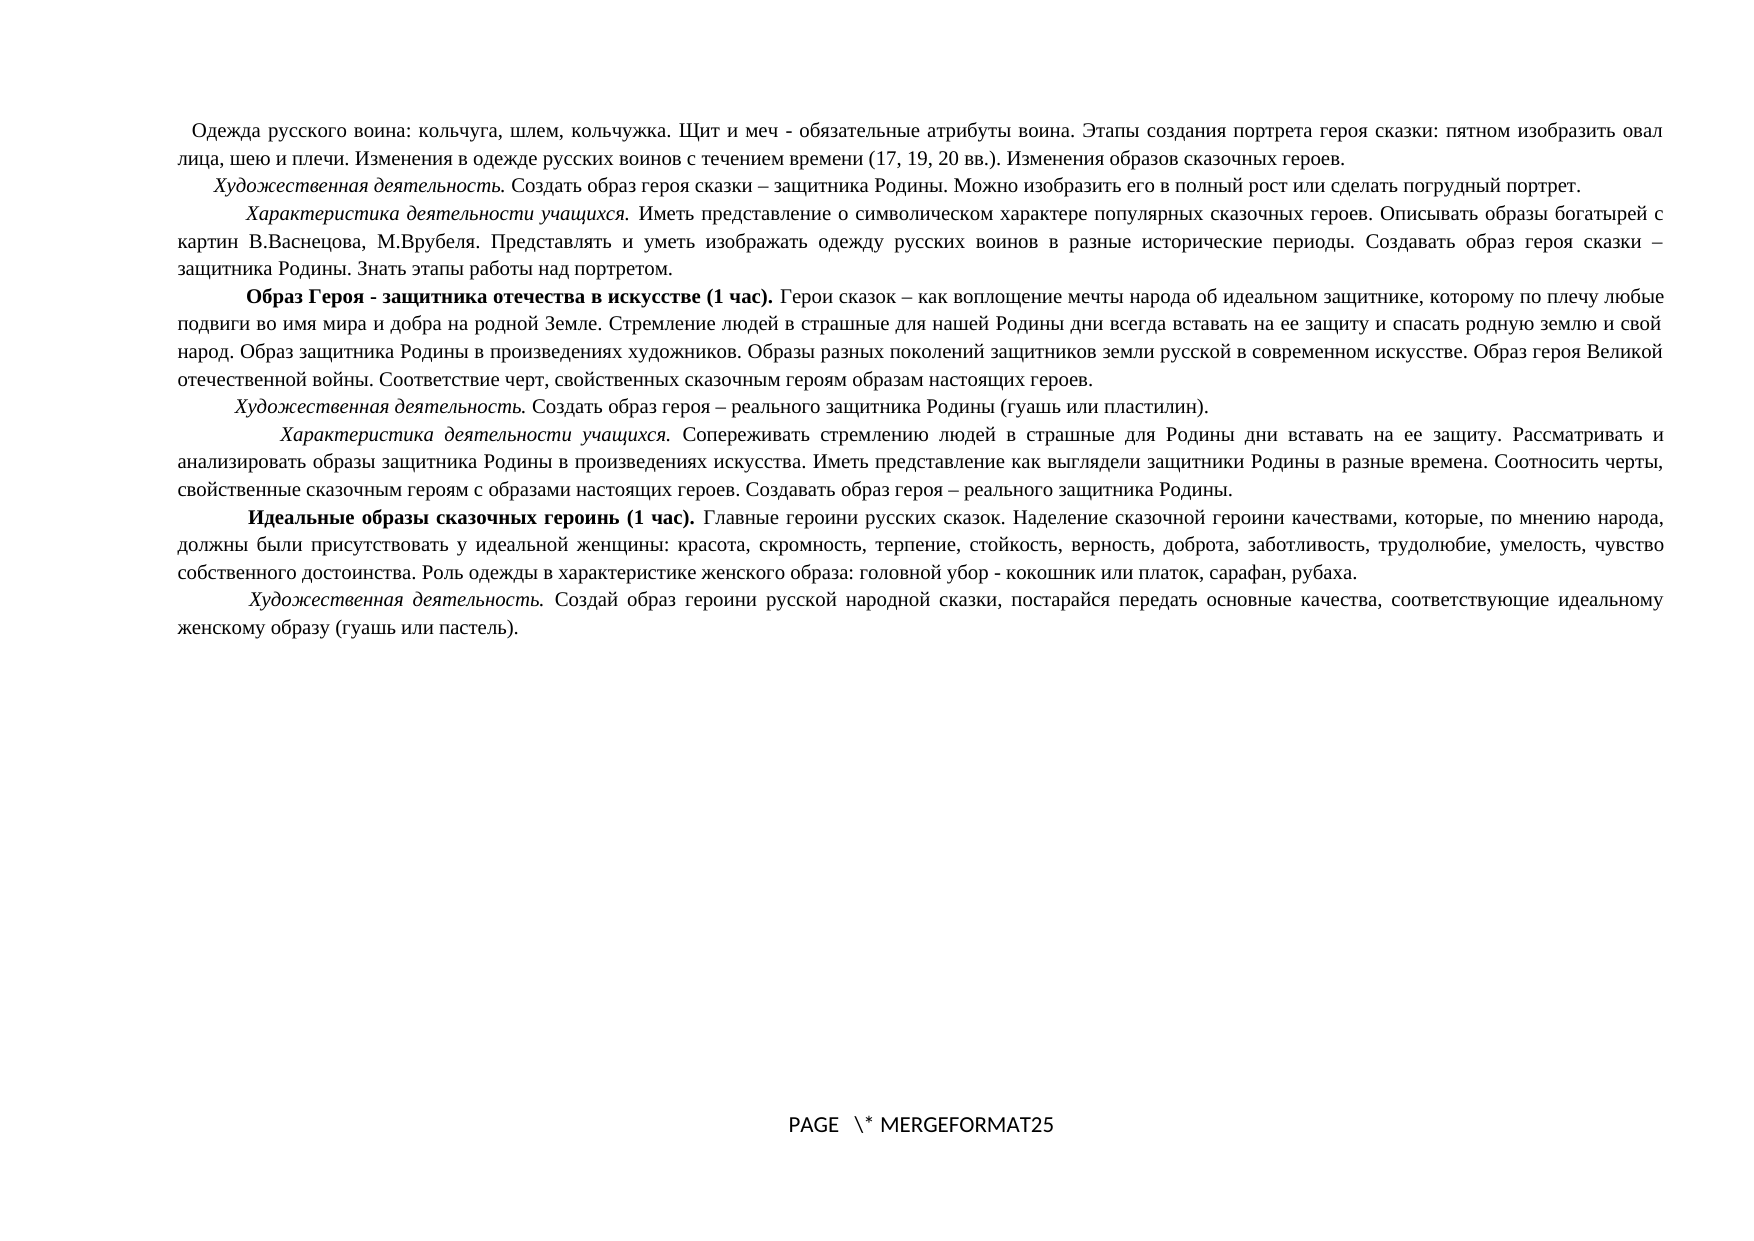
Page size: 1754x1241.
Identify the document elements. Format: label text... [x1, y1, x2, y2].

text Идеальные образы сказочных героинь (1 час). Главные героини русских сказок. Наделение сказочной героини качествами, которые, по мнению народа, должны были присутствовать у идеальной женщины: красота, скромность, терпение, стойкость, верность, доброта, заботливость, трудолюбие, умелость, чувство собственного достоинства. Роль одежды в характеристике женского образа: головной убор - кокошник или платок, сарафан, рубаха. [177, 504, 1665, 584]
text Характеристика деятельности учащихся. Сопереживать стремлению людей в страшные для Родины дни вставать на ее защиту. Рассматривать и анализировать образы защитника Родины в произведениях искусства. Иметь представление как выглядели защитники Родины в разные времена. Соотносить черты, свойственные сказочным героям с образами настоящих героев. Создавать образ героя – реального защитника Родины. [177, 422, 1665, 501]
text Художественная деятельность. Создать образ героя сказки – защитника Родины. Можно изобразить его в полный рост или сделать погрудный портрет. [177, 173, 1665, 197]
text Художественная деятельность. Создай образ героини русской народной сказки, постарайся передать основные качества, соответствующие идеальному женскому образу (гуашь или пастель). [177, 587, 1665, 639]
text Одежда русского воина: кольчуга, шлем, кольчужка. Щит и меч - обязательные атрибуты воина. Этапы создания портрета героя сказки: пятном изобразить овал лица, шею и плечи. Изменения в одежде русских воинов с течением времени (17, 19, 20 вв.). Изменения образов сказочных героев. [177, 118, 1665, 170]
text Характеристика деятельности учащихся. Иметь представление о символическом характере популярных сказочных героев. Описывать образы богатырей с картин В.Васнецова, М.Врубеля. Представлять и уметь изображать одежду русских воинов в разные исторические периоды. Создавать образ героя сказки – защитника Родины. Знать этапы работы над портретом. [177, 201, 1665, 280]
text Художественная деятельность. Создать образ героя – реального защитника Родины (гуашь или пластилин). [177, 394, 1665, 418]
text Образ Героя - защитника отечества в искусстве (1 час). Герои сказок – как воплощение мечты народа об идеальном защитнике, которому по плечу любые подвиги во имя мира и добра на родной Земле. Стремление людей в страшные для нашей Родины дни всегда вставать на ее защиту и спасать родную землю и свой народ. Образ защитника Родины в произведениях художников. Образы разных поколений защитников земли русской в современном искусстве. Образ героя Великой отечественной войны. Соответствие черт, свойственных сказочным героям образам настоящих героев. [177, 284, 1665, 391]
